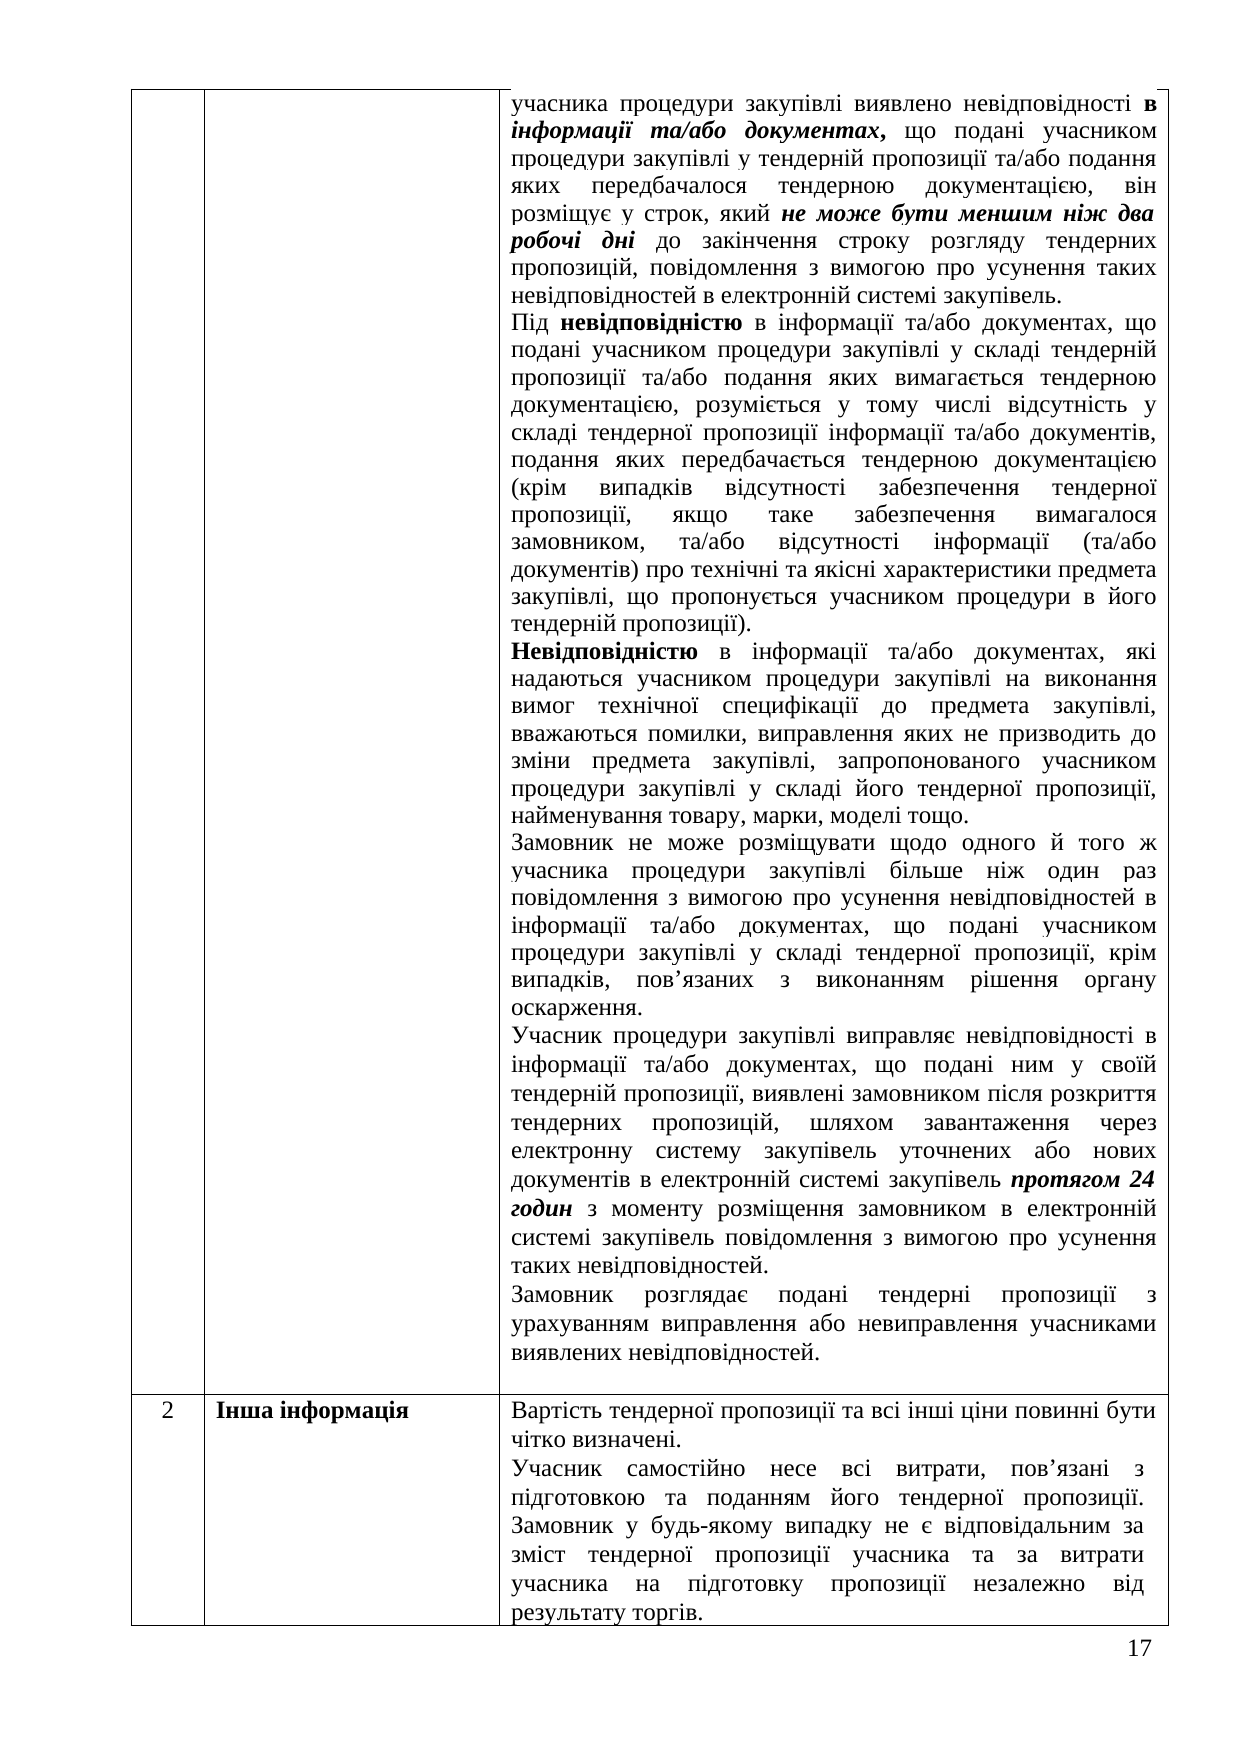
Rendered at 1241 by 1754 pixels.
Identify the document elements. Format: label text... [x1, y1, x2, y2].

table_cell 2 [132, 1395, 204, 1625]
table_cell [500, 1395, 1168, 1625]
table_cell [500, 90, 1168, 1394]
table_cell 1 [132, 90, 204, 1394]
table_cell Інша інформація [205, 1395, 499, 1625]
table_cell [205, 90, 499, 1394]
